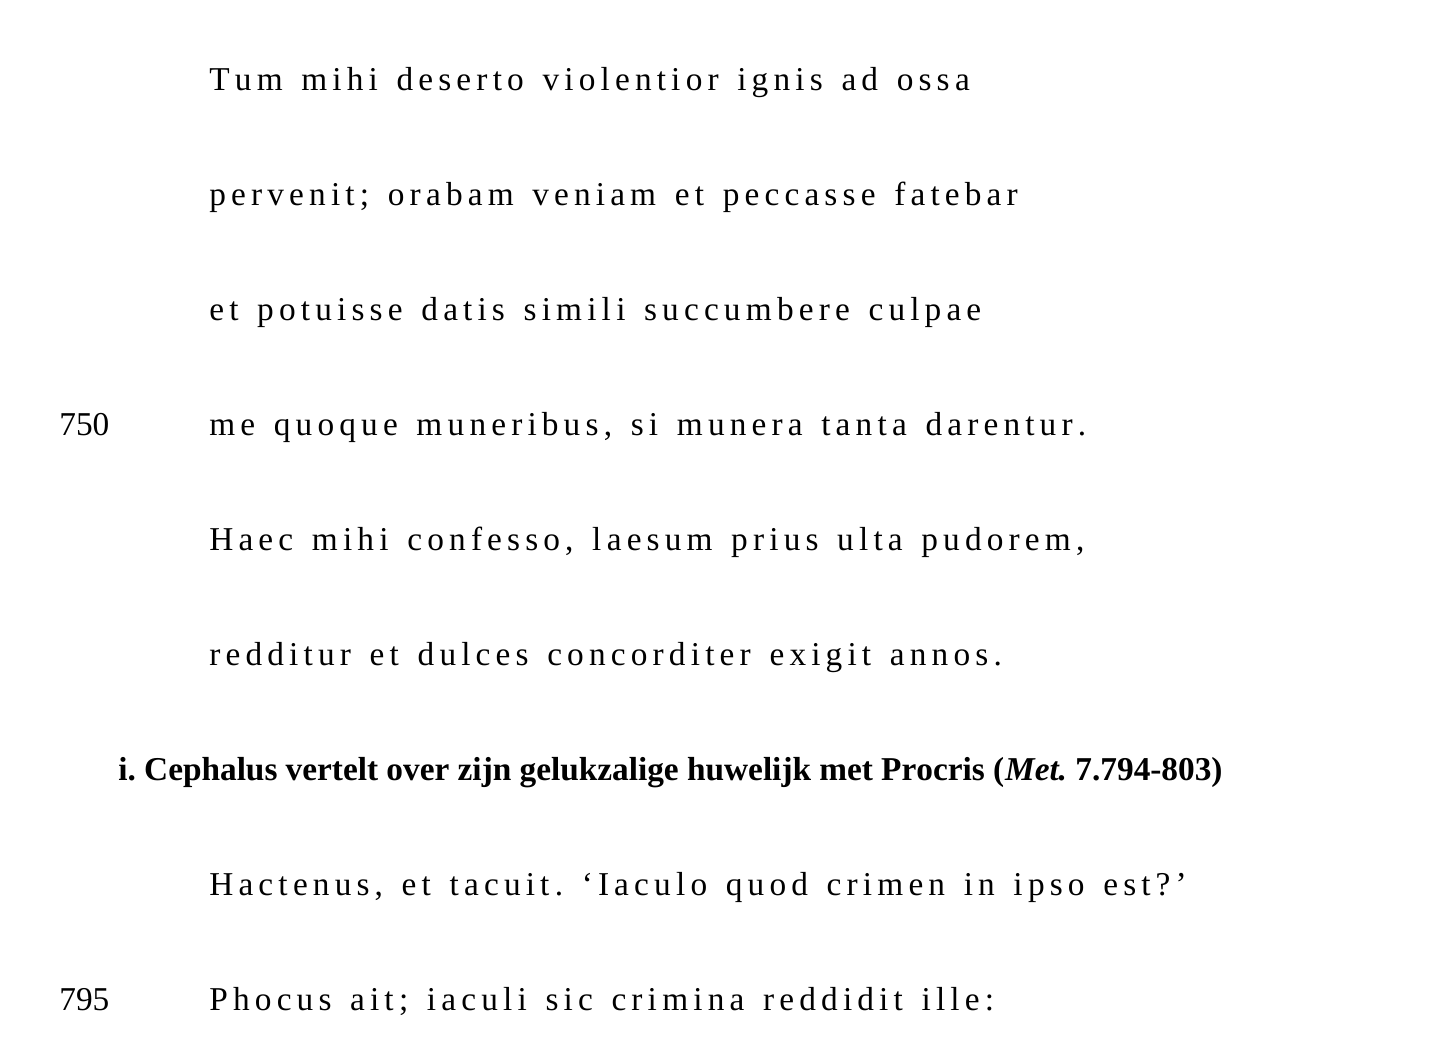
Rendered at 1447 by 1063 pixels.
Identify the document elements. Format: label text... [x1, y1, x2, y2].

text i. Cephalus vertelt over zijn gelukzalige huwelijk met Procris (Met. 7.794-803) [118, 749, 1388, 787]
text Hactenus, et tacuit. ‘Iaculo quod crimen in ipso est?’ [59, 864, 1270, 902]
text et potuisse datis simili succumbere culpae [59, 289, 1270, 327]
text 795 Phocus ait; iaculi sic crimina reddidit ille: [59, 979, 1270, 1017]
text Haec mihi confesso, laesum prius ulta pudorem, [59, 519, 1270, 557]
text Tum mihi deserto violentior ignis ad ossa [59, 59, 1270, 97]
text pervenit; orabam veniam et peccasse fatebar [59, 174, 1270, 212]
text 750 me quoque muneribus, si munera tanta darentur. [59, 404, 1270, 442]
text redditur et dulces concorditer exigit annos. [59, 634, 1270, 672]
